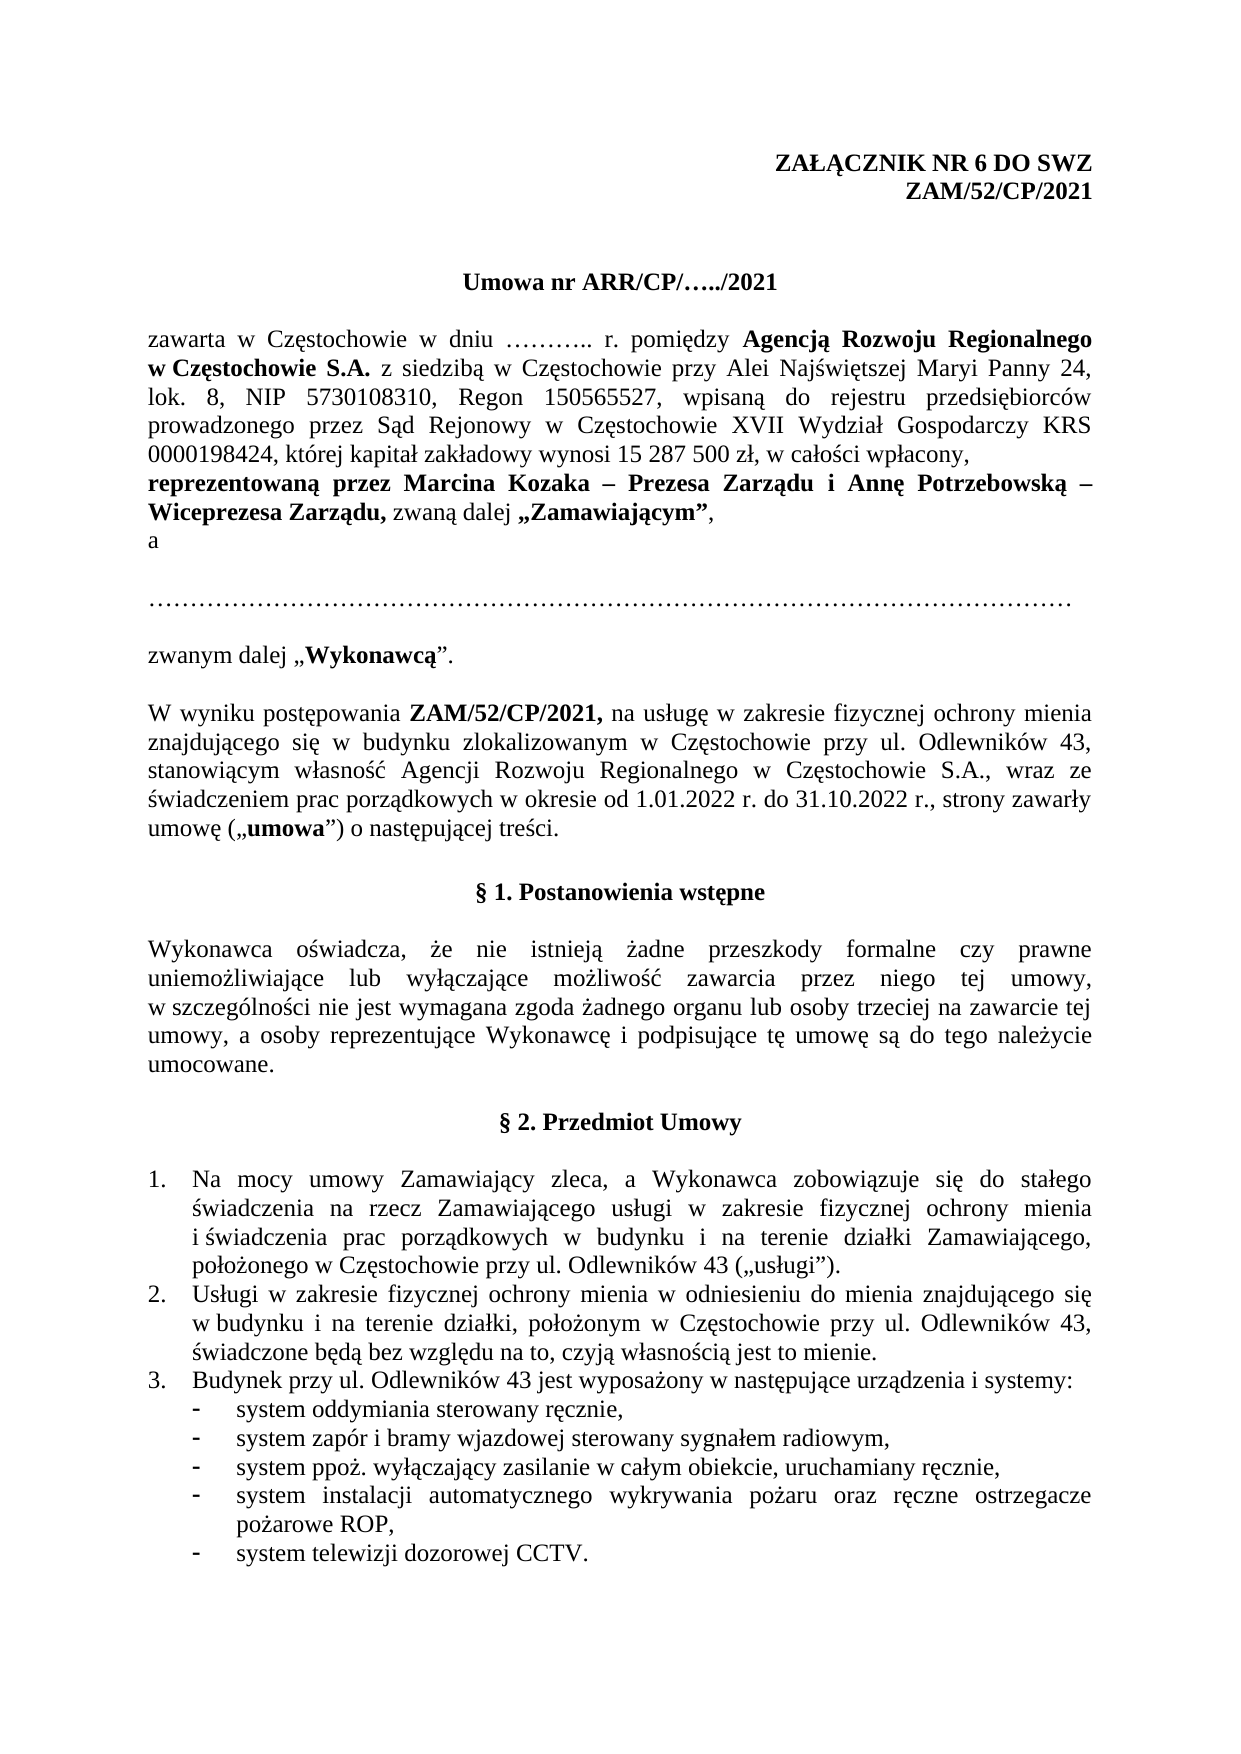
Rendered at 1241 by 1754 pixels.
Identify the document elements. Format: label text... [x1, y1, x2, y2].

list system oddymiania sterowany ręcznie, [192, 1394, 1093, 1423]
text ZAM/52/CP/2021 [148, 176, 1093, 205]
text § 1. Postanowienia wstępne [148, 877, 1093, 906]
text ………………………………………………………………………………………………… [148, 583, 1093, 612]
list system telewizji dozorowej CCTV. [192, 1538, 1093, 1567]
list system zapór i bramy wjazdowej sterowany sygnałem radiowym, [192, 1423, 1093, 1452]
text reprezentowaną przez Marcina Kozaka – Prezesa Zarządu i Annę Potrzebowską – Wiceprezesa Zarządu, zwaną dalej „Zamawiającym”, [148, 468, 1093, 526]
text Umowa nr ARR/CP/…../2021 [148, 267, 1093, 296]
text § 2. Przedmiot Umowy [148, 1107, 1093, 1136]
text ZAŁĄCZNIK NR 6 DO SWZ [148, 148, 1093, 176]
text zawarta w Częstochowie w dniu ……….. r. pomiędzy Agencją Rozwoju Regionalnego w Częstochowie S.A. z siedzibą w Częstochowie przy Alei Najświętszej Maryi Panny 24, lok. 8, NIP 5730108310, Regon 150565527, wpisaną do rejestru przedsiębiorców prowadzonego przez Sąd Rejonowy w Częstochowie XVII Wydział Gospodarczy KRS 0000198424, której kapitał zakładowy wynosi 15 287 500 zł, w całości wpłacony, [148, 324, 1093, 468]
text Wykonawca oświadcza, że nie istnieją żadne przeszkody formalne czy prawne uniemożliwiające lub wyłączające możliwość zawarcia przez niego tej umowy, w szczególności nie jest wymagana zgoda żadnego organu lub osoby trzeciej na zawarcie tej umowy, a osoby reprezentujące Wykonawcę i podpisujące tę umowę są do tego należycie umocowane. [148, 934, 1093, 1078]
list system instalacji automatycznego wykrywania pożaru oraz ręczne ostrzegacze pożarowe ROP, [192, 1481, 1093, 1538]
text a [148, 526, 1093, 554]
list Usługi w zakresie fizycznej ochrony mienia w odniesieniu do mienia znajdującego się w budynku i na terenie działki, położonym w Częstochowie przy ul. Odlewników 43, świadczone będą bez względu na to, czyją własnością jest to mienie. [148, 1279, 1093, 1366]
text zwanym dalej „Wykonawcą”. [148, 641, 1093, 669]
list system ppoż. wyłączający zasilanie w całym obiekcie, uruchamiany ręcznie, [192, 1452, 1093, 1481]
list Budynek przy ul. Odlewników 43 jest wyposażony w następujące urządzenia i systemy: [148, 1366, 1093, 1394]
text W wyniku postępowania ZAM/52/CP/2021, na usługę w zakresie fizycznej ochrony mienia znajdującego się w budynku zlokalizowanym w Częstochowie przy ul. Odlewników 43, stanowiącym własność Agencji Rozwoju Regionalnego w Częstochowie S.A., wraz ze świadczeniem prac porządkowych w okresie od 1.01.2022 r. do 31.10.2022 r., strony zawarły umowę („umowa”) o następującej treści. [148, 698, 1093, 842]
list Na mocy umowy Zamawiający zleca, a Wykonawca zobowiązuje się do stałego świadczenia na rzecz Zamawiającego usługi w zakresie fizycznej ochrony mienia i świadczenia prac porządkowych w budynku i na terenie działki Zamawiającego, położonego w Częstochowie przy ul. Odlewników 43 („usługi”). [148, 1164, 1093, 1279]
